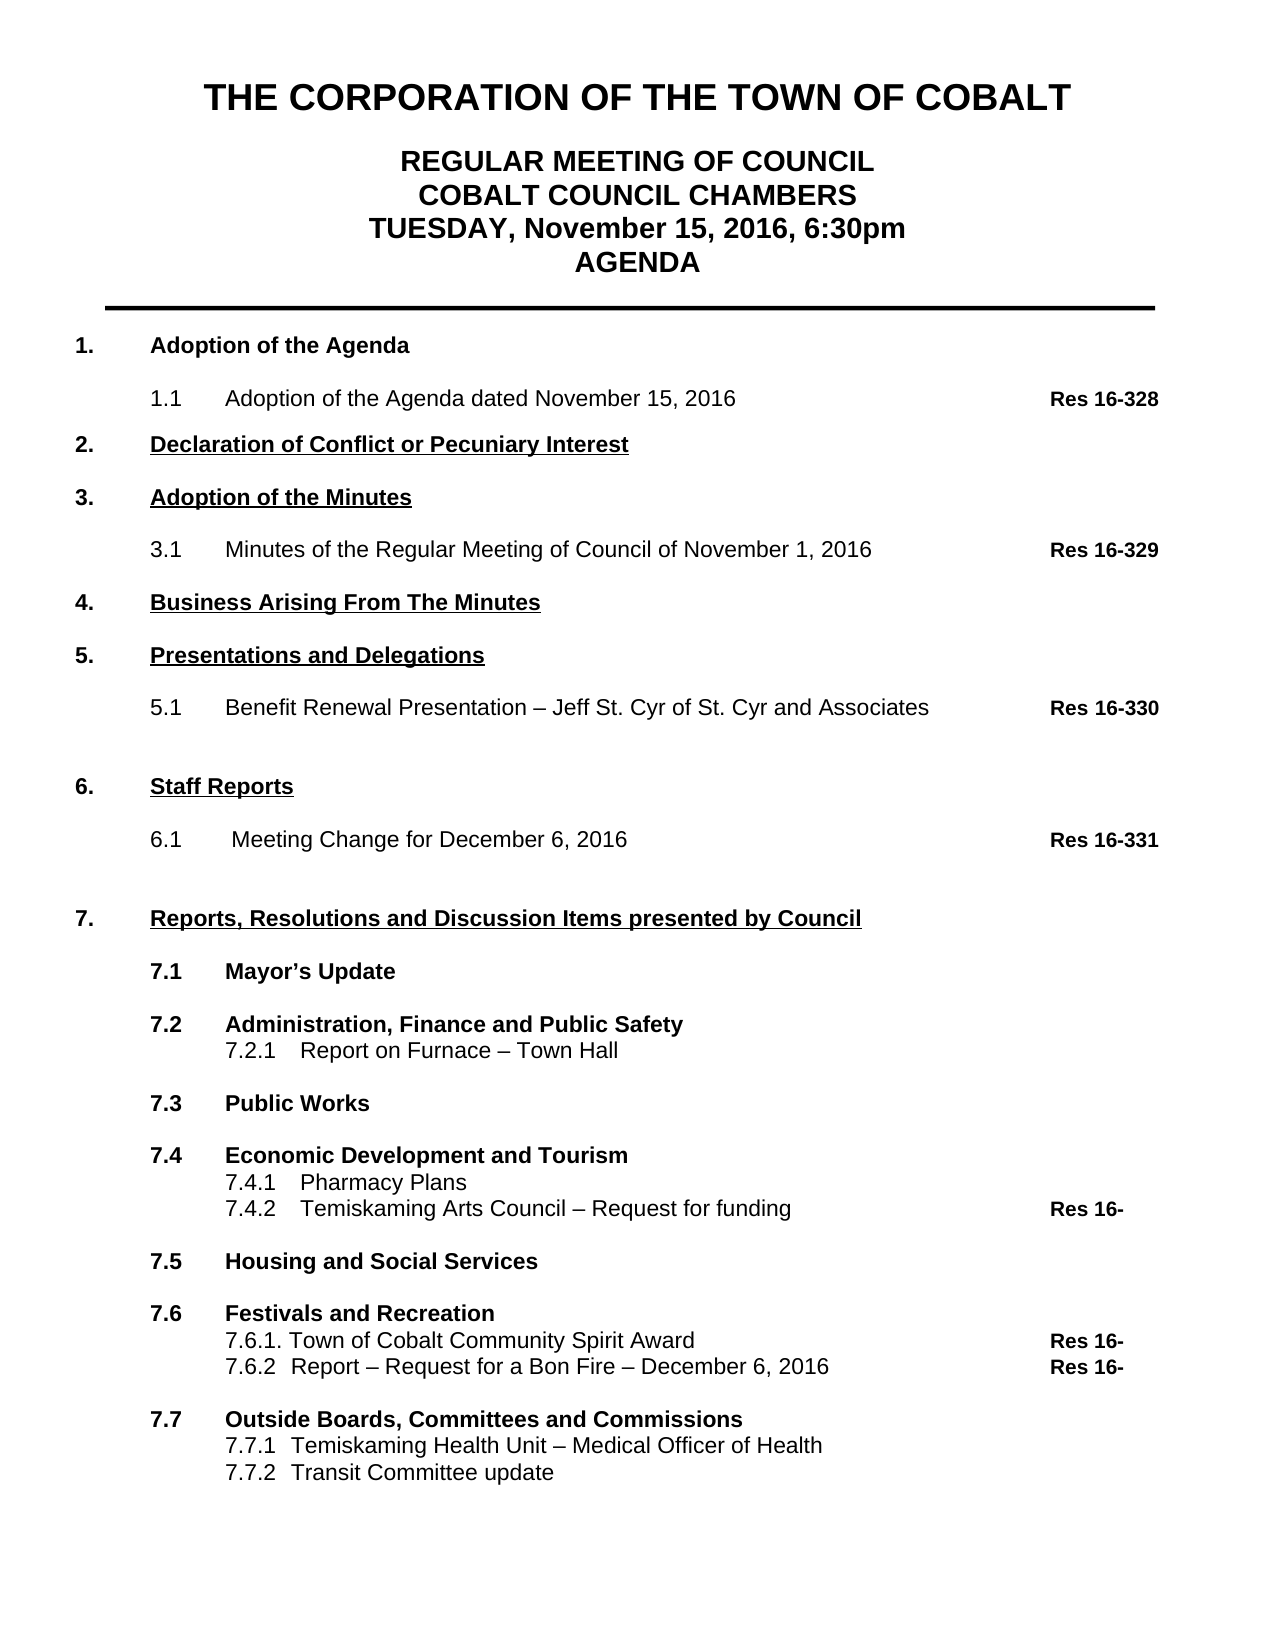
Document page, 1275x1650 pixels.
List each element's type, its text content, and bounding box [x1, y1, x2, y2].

list Mayor’s Update [150, 958, 1200, 984]
list Minutes of the Regular Meeting of Council of November 1, 2016 Res 16-329 [150, 536, 1200, 562]
subtitle Adoption of the Agenda dated November 15, 2016 Res 16-328 [150, 385, 1200, 412]
list Public Works [150, 1089, 1200, 1116]
text TUESDAY, November 15, 2016, 6:30pm [75, 212, 1200, 245]
title THE CORPORATION OF THE TOWN OF COBALT [75, 75, 1200, 118]
list Business Arising From The Minutes [75, 589, 1200, 615]
list Pharmacy Plans [225, 1169, 1200, 1195]
list Reports, Resolutions and Discussion Items presented by Council [75, 905, 1200, 931]
list Staff Reports [75, 773, 1200, 800]
text AGENDA [75, 245, 1200, 279]
text 6.1 Meeting Change for December 6, 2016 Res 16-331 [150, 826, 1200, 852]
list Economic Development and Tourism [150, 1142, 1200, 1169]
list Report on Furnace – Town Hall [225, 1037, 1200, 1063]
text COBALT COUNCIL CHAMBERS [75, 178, 1200, 212]
list Housing and Social Services [150, 1248, 1200, 1274]
list Declaration of Conflict or Pecuniary Interest [75, 431, 1200, 457]
list Adoption of the Minutes [75, 483, 1200, 510]
list Temiskaming Health Unit – Medical Officer of Health [225, 1432, 1200, 1458]
list Outside Boards, Committees and Commissions [150, 1406, 1200, 1432]
list Transit Committee update [225, 1458, 1200, 1485]
list Temiskaming Arts Council – Request for funding Res 16- [225, 1195, 1200, 1221]
text REGULAR MEETING OF COUNCIL [75, 144, 1200, 178]
text 7.6.1. Town of Cobalt Community Spirit Award Res 16- [225, 1327, 1200, 1353]
list Report – Request for a Bon Fire – December 6, 2016 Res 16- [225, 1353, 1200, 1379]
subtitle Adoption of the Agenda [75, 332, 1200, 359]
list Festivals and Recreation [150, 1300, 1200, 1327]
list Administration, Finance and Public Safety [150, 1011, 1200, 1037]
list Presentations and Delegations [75, 642, 1200, 668]
list Benefit Renewal Presentation – Jeff St. Cyr of St. Cyr and Associates Res 16-330 [150, 694, 1200, 773]
